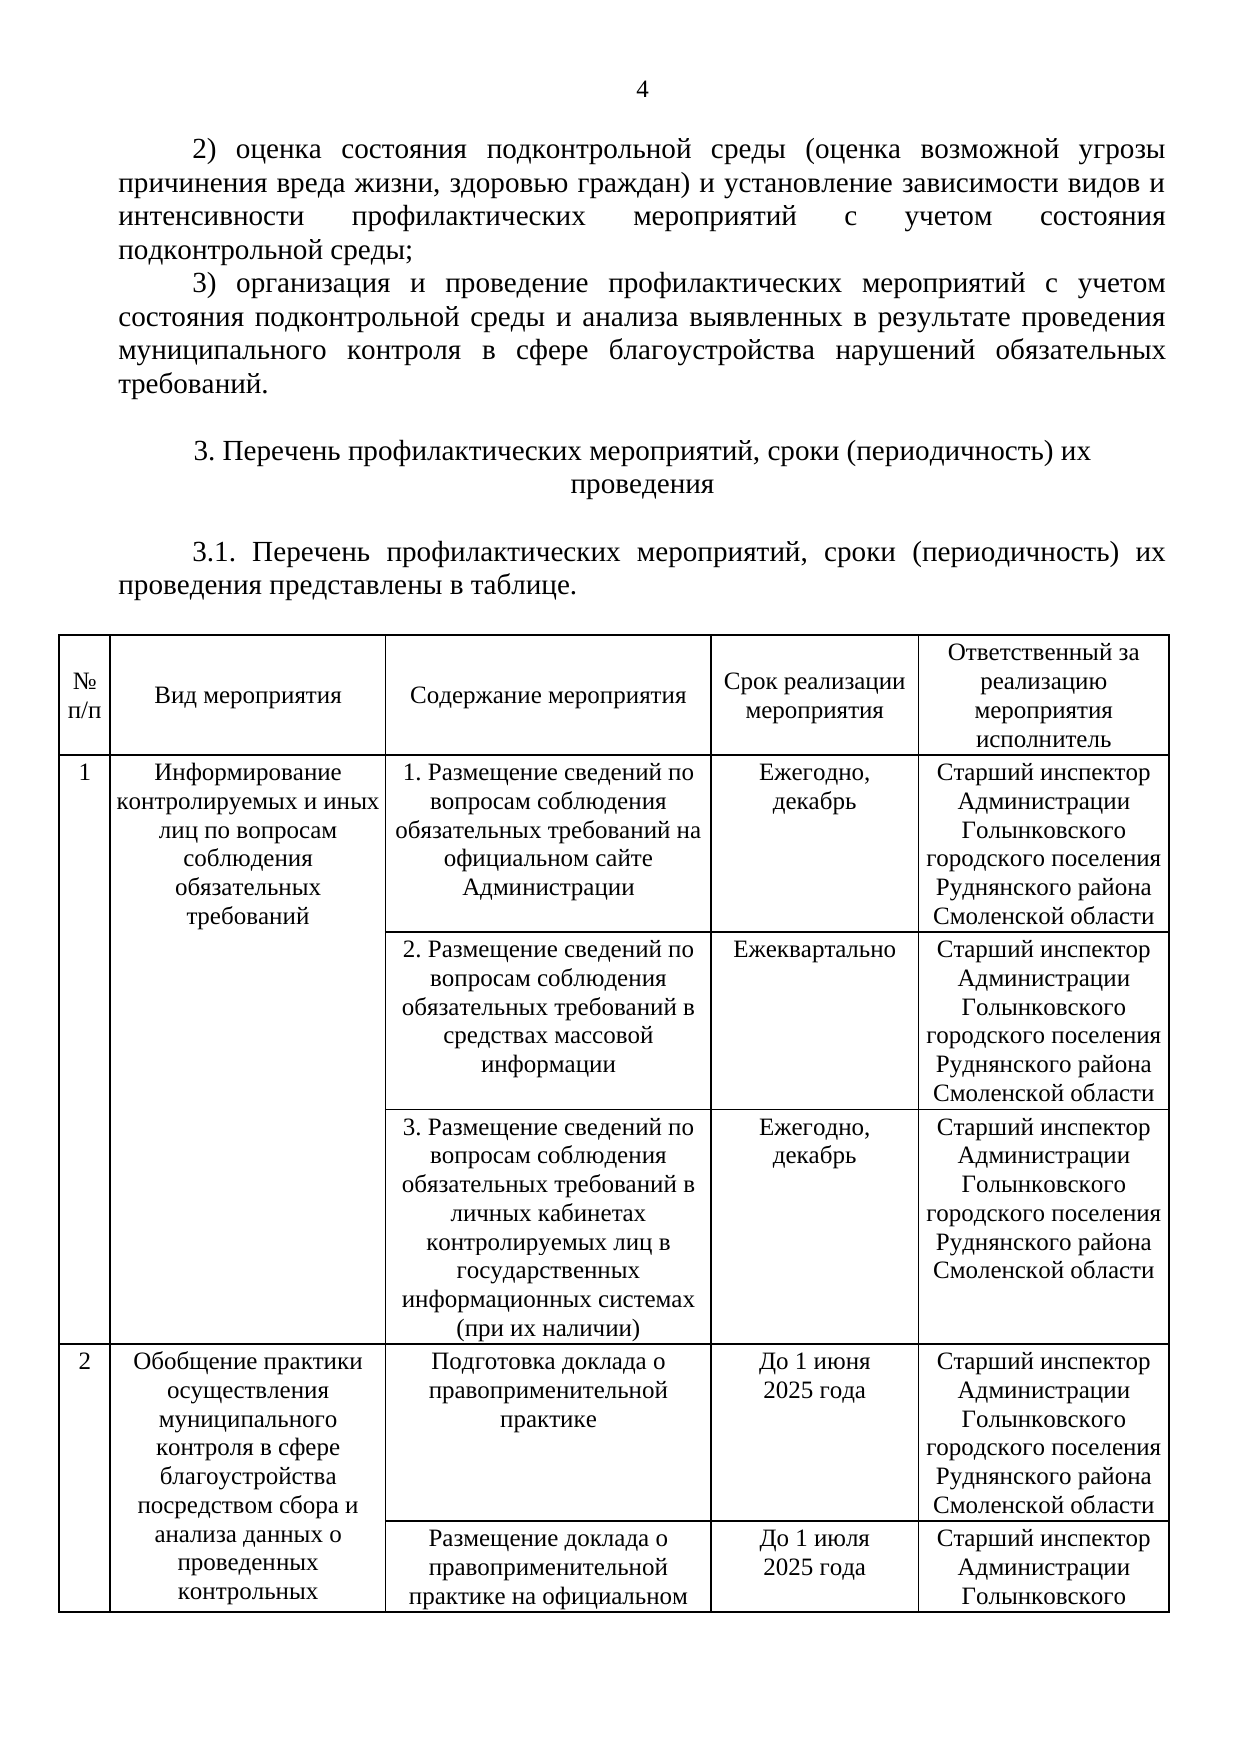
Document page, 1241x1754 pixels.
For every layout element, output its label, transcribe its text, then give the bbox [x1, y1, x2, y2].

table_cell До 1 июля 2025 года [712, 1522, 918, 1611]
table_header Содержание мероприятия [386, 636, 710, 754]
table_header № п/п [60, 636, 109, 754]
table_cell Старший инспектор Администрации Голынковского городского поселения Руднянского района Смоленской области [919, 933, 1168, 1108]
table_header Вид мероприятия [111, 636, 385, 754]
table_cell До 1 июня 2025 года [712, 1345, 918, 1520]
text 3) организация и проведение профилактических мероприятий с учетом состояния подконтрольной среды и анализа выявленных в результате проведения муниципального контроля в сфере благоустройства нарушений обязательных требований. [118, 265, 1167, 399]
text 2) оценка состояния подконтрольной среды (оценка возможной угрозы причинения вреда жизни, здоровью граждан) и установление зависимости видов и интенсивности профилактических мероприятий с учетом состояния подконтрольной среды; [118, 131, 1167, 265]
table_cell 3. Размещение сведений по вопросам соблюдения обязательных требований в личных кабинетах контролируемых лиц в государственных информационных системах (при их наличии) [386, 1110, 710, 1343]
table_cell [919, 1345, 1168, 1520]
text 3.1. Перечень профилактических мероприятий, сроки (периодичность) их проведения представлены в таблице. [118, 534, 1167, 601]
table_cell Информирование контролируемых и иных лиц по вопросам соблюдения обязательных требований [111, 756, 385, 1343]
table_header Ответственный за реализацию мероприятия исполнитель [919, 636, 1168, 754]
table_cell 1 [60, 756, 109, 1343]
table_cell Старший инспектор Администрации Голынковского городского поселения Руднянского района Смоленской области [919, 1110, 1168, 1343]
table_cell 2. Размещение сведений по вопросам соблюдения обязательных требований в средствах массовой информации [386, 933, 710, 1108]
table_cell Старший инспектор Администрации Голынковского городского поселения Руднянского района Смоленской области [919, 756, 1168, 931]
table_cell Ежегодно, декабрь [712, 756, 918, 931]
table_header Срок реализации мероприятия [712, 636, 918, 754]
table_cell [919, 1522, 1168, 1611]
table_cell Ежеквартально [712, 933, 918, 1108]
table_cell Обобщение практики осуществления муниципального контроля в сфере благоустройства посредством сбора и анализа данных о проведенных контрольных мероприятиях (контрольных действиях) и их результатах, в том числе анализа выявленных в результате проведения муниципального контроля в сфере благоустройства нарушений обязательных требований контролируемыми лицами [111, 1345, 385, 1611]
text 3. Перечень профилактических мероприятий, сроки (периодичность) их проведения [118, 433, 1167, 500]
table_cell Подготовка доклада о правоприменительной практике [386, 1345, 710, 1520]
table_cell 2 [60, 1345, 109, 1611]
table_cell 1. Размещение сведений по вопросам соблюдения обязательных требований на официальном сайте Администрации [386, 756, 710, 931]
table_cell Ежегодно, декабрь [712, 1110, 918, 1343]
